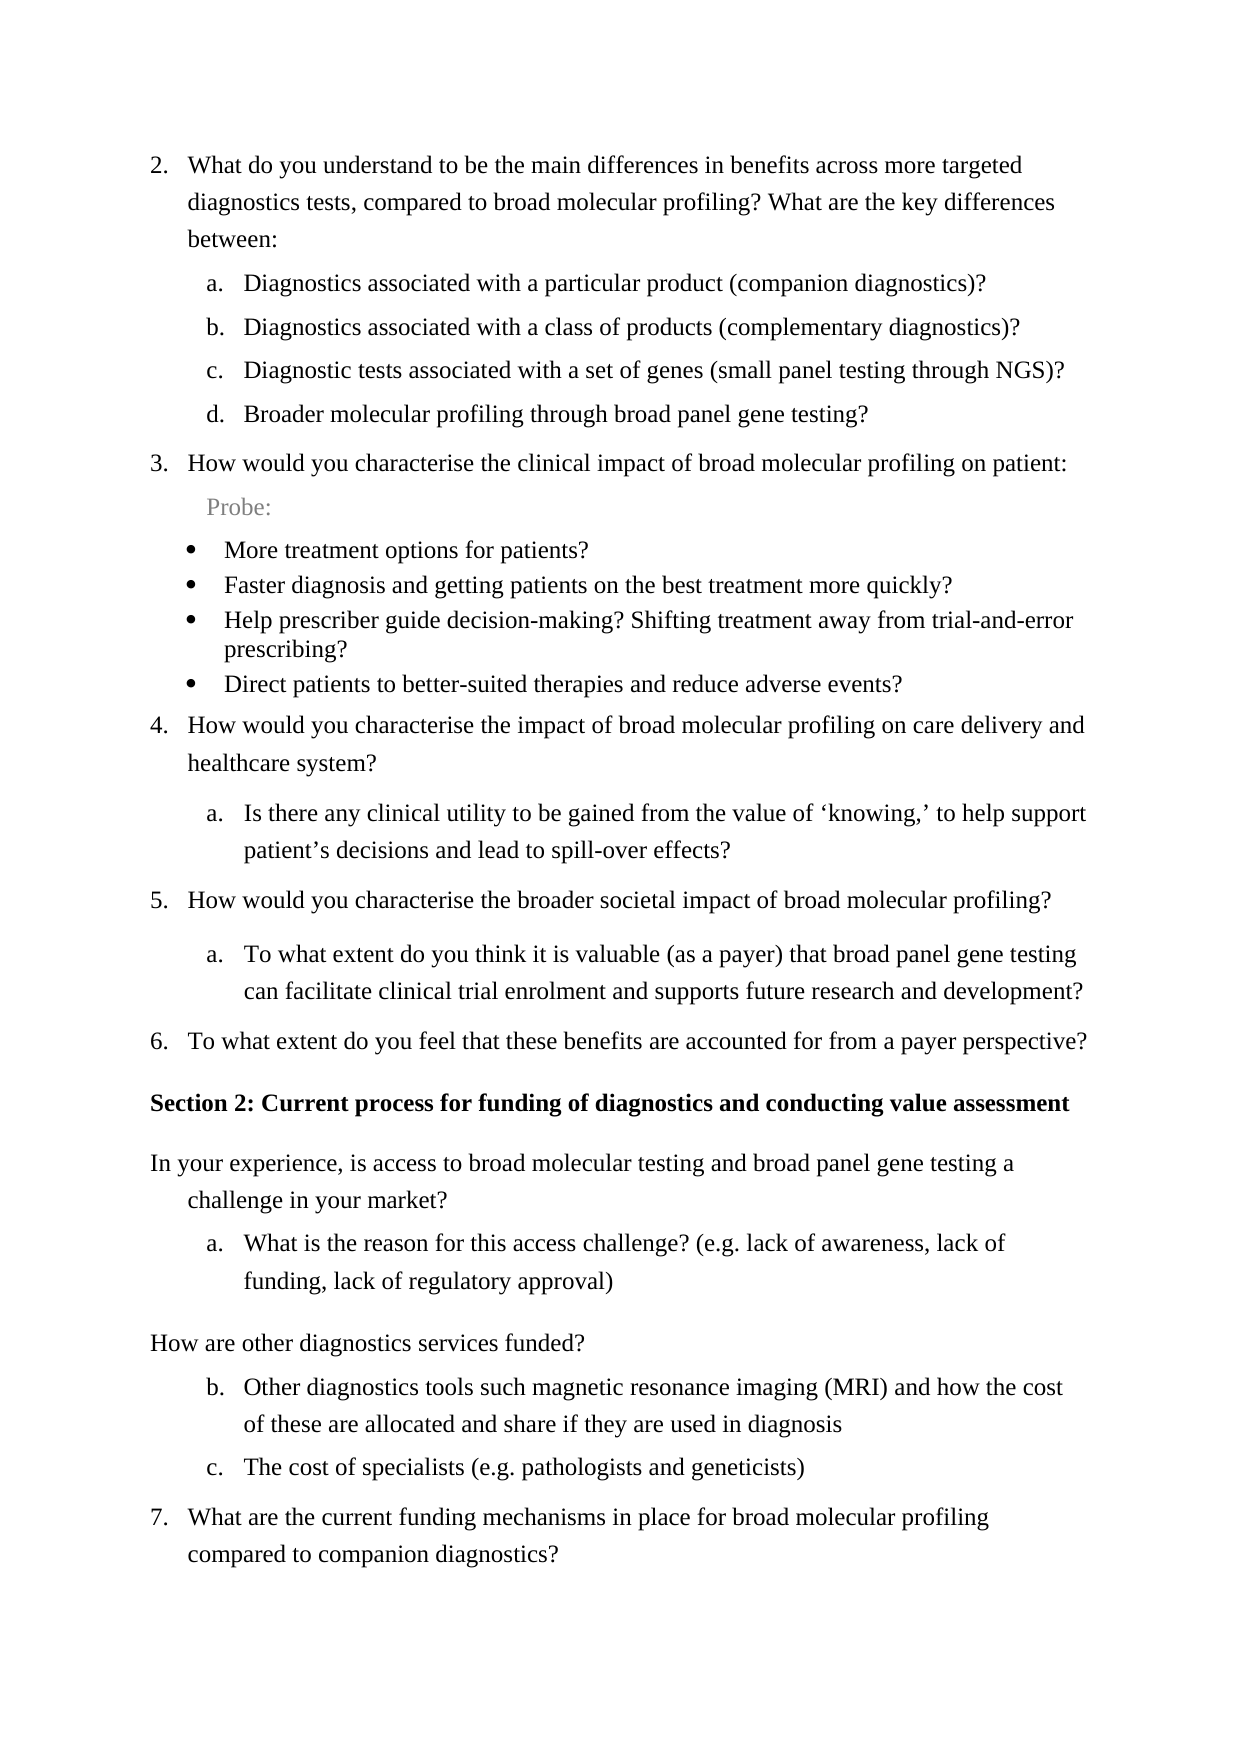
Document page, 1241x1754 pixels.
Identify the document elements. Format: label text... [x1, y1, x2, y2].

list How would you characterise the broader societal impact of broad molecular profiling? [150, 885, 1090, 913]
list More treatment options for patients? [187, 536, 1090, 564]
list What do you understand to be the main differences in benefits across more targeted diagnostics tests, compared to broad molecular profiling? What are the key differences between: [150, 150, 1090, 253]
list Other diagnostics tools such magnetic resonance imaging (MRI) and how the cost of these are allocated and share if they are used in diagnosis [206, 1372, 1090, 1438]
text In your experience, is access to broad molecular testing and broad panel gene testing a challenge in your market? [150, 1148, 1090, 1214]
list Is there any clinical utility to be gained from the value of ‘knowing,’ to help support patient’s decisions and lead to spill-over effects? [206, 798, 1090, 864]
list Diagnostics associated with a particular product (companion diagnostics)? [206, 268, 1090, 297]
list Diagnostics associated with a class of products (complementary diagnostics)? [206, 312, 1090, 340]
list The cost of specialists (e.g. pathologists and geneticists) [206, 1452, 1090, 1481]
list To what extent do you think it is valuable (as a payer) that broad panel gene testing can facilitate clinical trial enrolment and supports future research and development? [206, 939, 1090, 1005]
list What are the current funding mechanisms in place for broad molecular profiling compared to companion diagnostics? [150, 1502, 1090, 1568]
list Help prescriber guide decision-making? Shifting treatment away from trial-and-error prescribing? [187, 606, 1090, 663]
text Section 2: Current process for funding of diagnostics and conducting value assessment [150, 1088, 1090, 1117]
list Direct patients to better-suited therapies and reduce adverse events? [187, 669, 1090, 698]
list How would you characterise the impact of broad molecular profiling on care delivery and healthcare system? [150, 711, 1090, 777]
list What is the reason for this access challenge? (e.g. lack of awareness, lack of funding, lack of regulatory approval) [206, 1228, 1090, 1294]
list Faster diagnosis and getting patients on the best treatment more quickly? [187, 571, 1090, 599]
list Broader molecular profiling through broad panel gene testing? [206, 399, 1090, 427]
list How would you characterise the clinical impact of broad molecular profiling on patient: [150, 448, 1090, 477]
list Diagnostic tests associated with a set of genes (small panel testing through NGS)? [206, 355, 1090, 384]
list To what extent do you feel that these benefits are accounted for from a payer perspective? [150, 1026, 1090, 1054]
text How are other diagnostics services funded? [150, 1328, 1090, 1357]
text Probe: [206, 492, 1090, 521]
